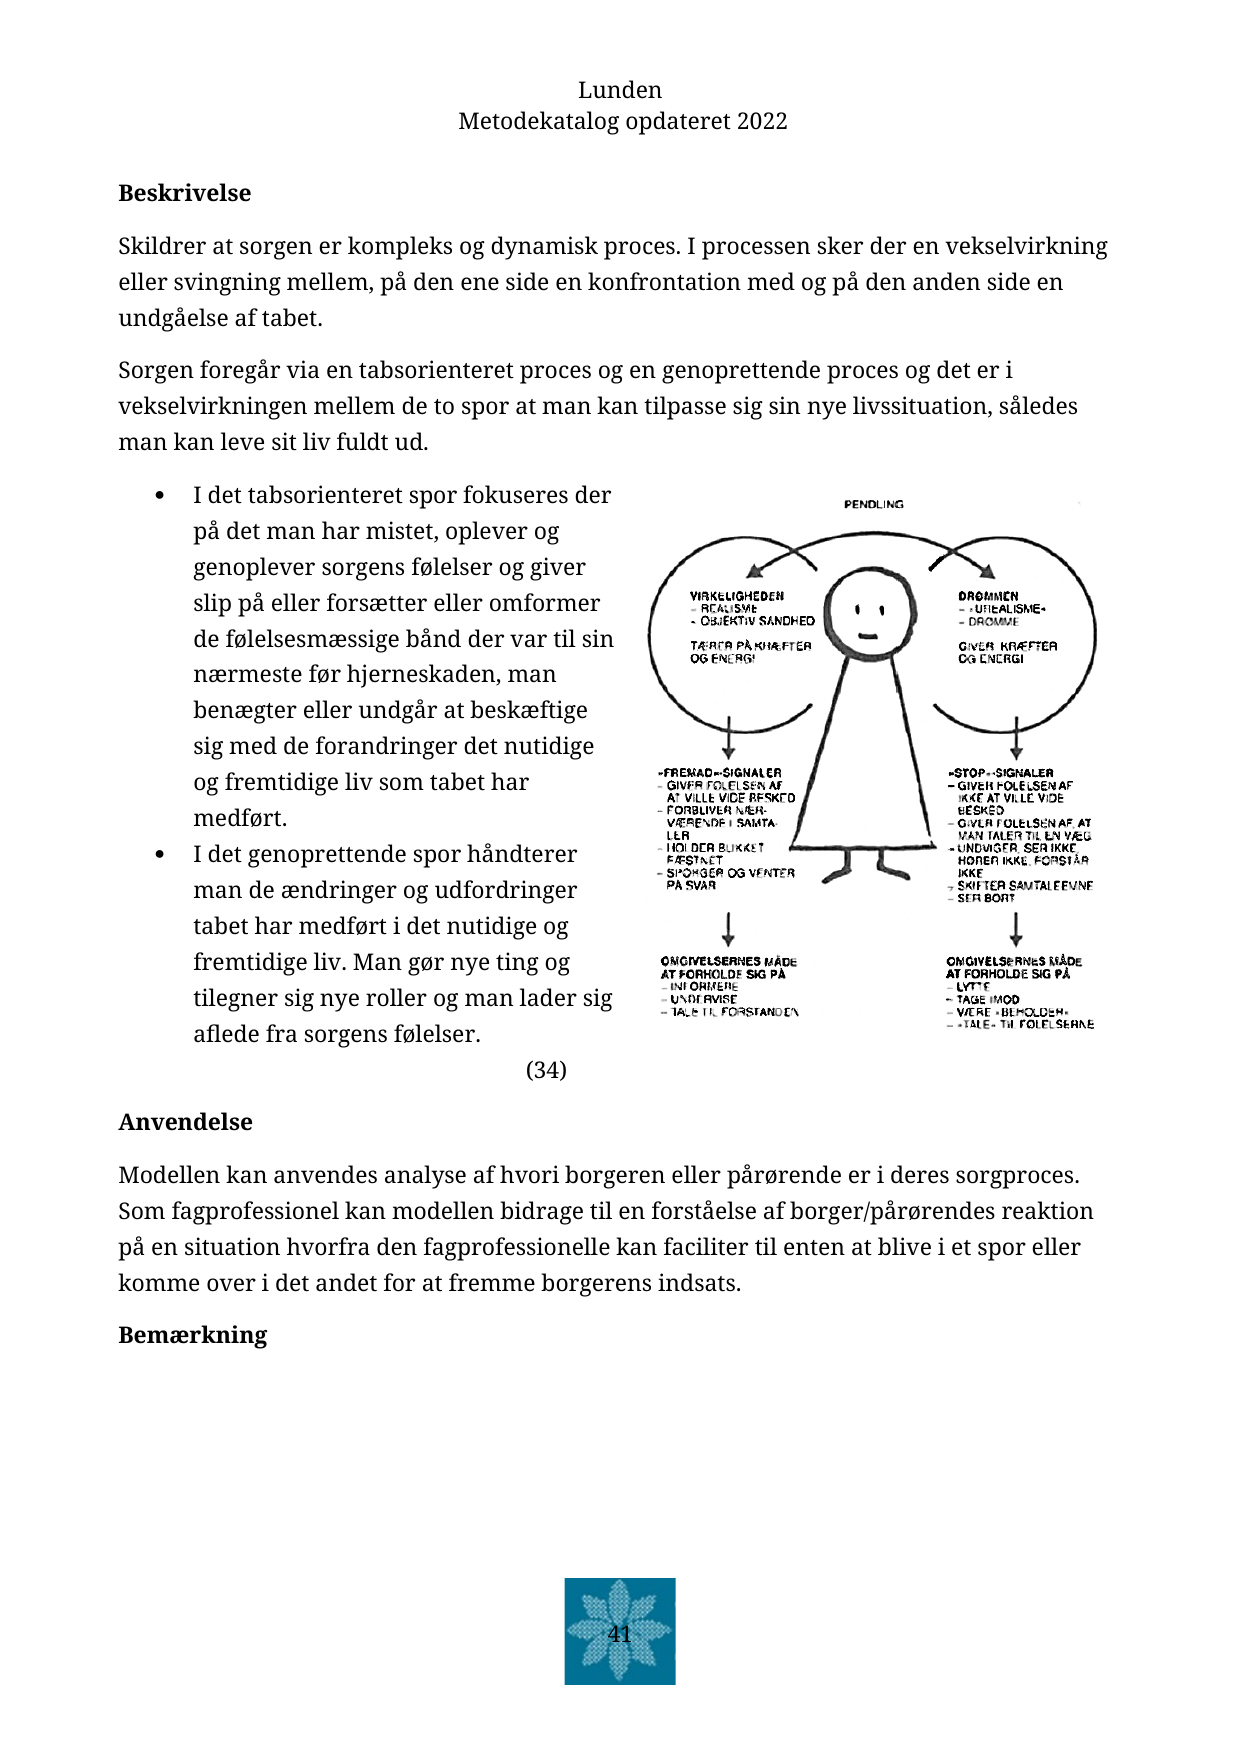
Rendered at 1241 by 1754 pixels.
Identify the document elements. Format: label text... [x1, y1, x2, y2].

list I det tabsorienteret spor fokuseres der på det man har mistet, oplever og genoplever sorgens følelser og giver slip på eller forsætter eller omformer de følelsesmæssige bånd der var til sin nærmeste før hjerneskaden, man benægter eller undgår at beskæftige sig med de forandringer det nutidige og fremtidige liv som tabet har medført. [156, 479, 1122, 833]
text Sorgen foregår via en tabsorienteret proces og en genoprettende proces og det er i vekselvirkningen mellem de to spor at man kan tilpasse sig sin nye livssituation, således man kan leve sit liv fuldt ud. [118, 354, 1122, 457]
text Anvendelse [118, 1106, 1122, 1138]
text Beskrivelse [118, 177, 1122, 208]
text Modellen kan anvendes analyse af hvori borgeren eller pårørende er i deres sorgproces. Som fagprofessionel kan modellen bidrage til en forståelse af borger/pårørendes reaktion på en situation hvorfra den fagprofessionelle kan faciliter til enten at blive i et spor eller komme over i det andet for at fremme borgerens indsats. [118, 1159, 1122, 1298]
list I det genoprettende spor håndterer man de ændringer og udfordringer tabet har medført i det nutidige og fremtidige liv. Man gør nye ting og tilegner sig nye roller og man lader sig aflede fra sorgens følelser. [156, 838, 1122, 1049]
text Bemærkning [118, 1319, 1122, 1351]
text Skildrer at sorgen er kompleks og dynamisk proces. I processen sker der en vekselvirkning eller svingning mellem, på den ene side en konfrontation med og på den anden side en undgåelse af tabet. [118, 230, 1122, 333]
picture [567, 1578, 672, 1680]
picture [641, 500, 1102, 1033]
